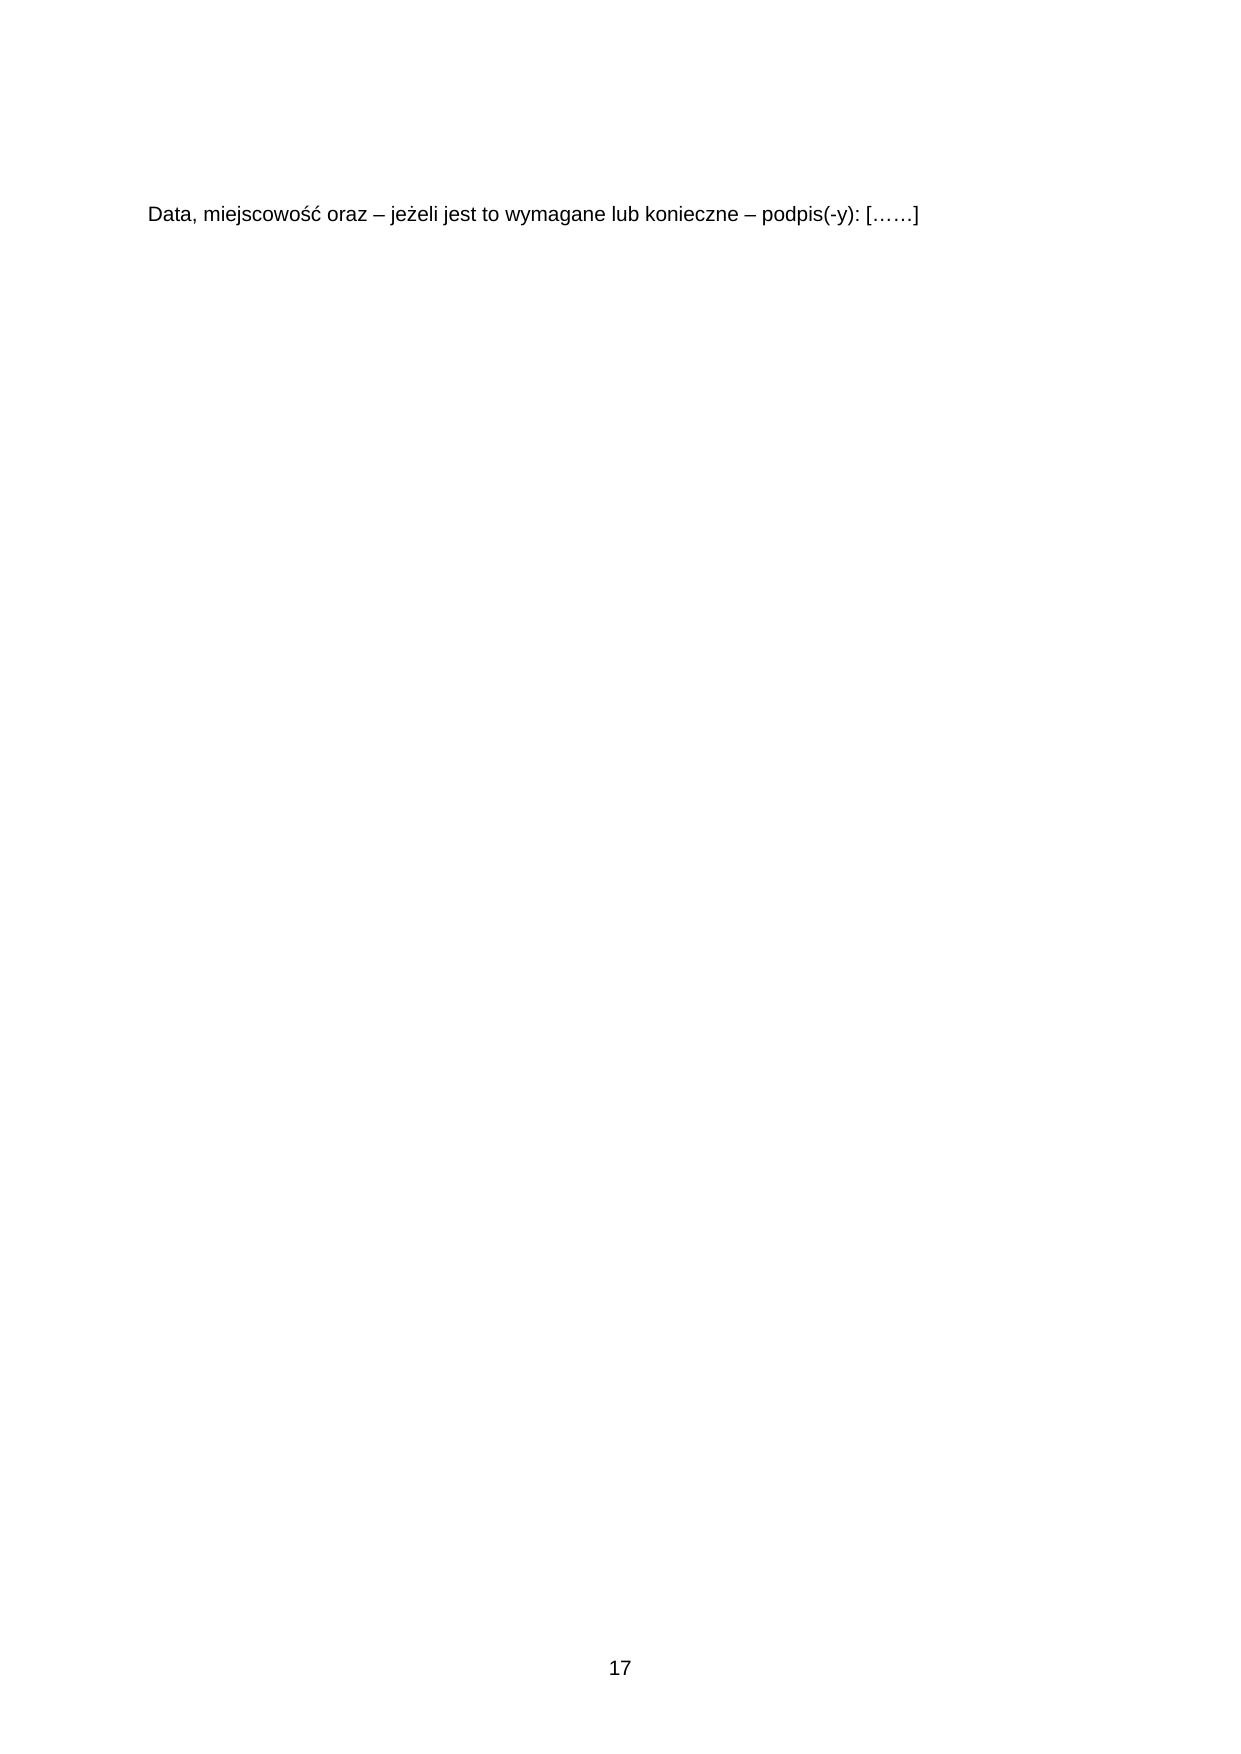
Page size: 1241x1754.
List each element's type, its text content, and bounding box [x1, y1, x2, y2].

text Data, miejscowość oraz – jeżeli jest to wymagane lub konieczne – podpis(-y): [……] [148, 201, 1092, 225]
